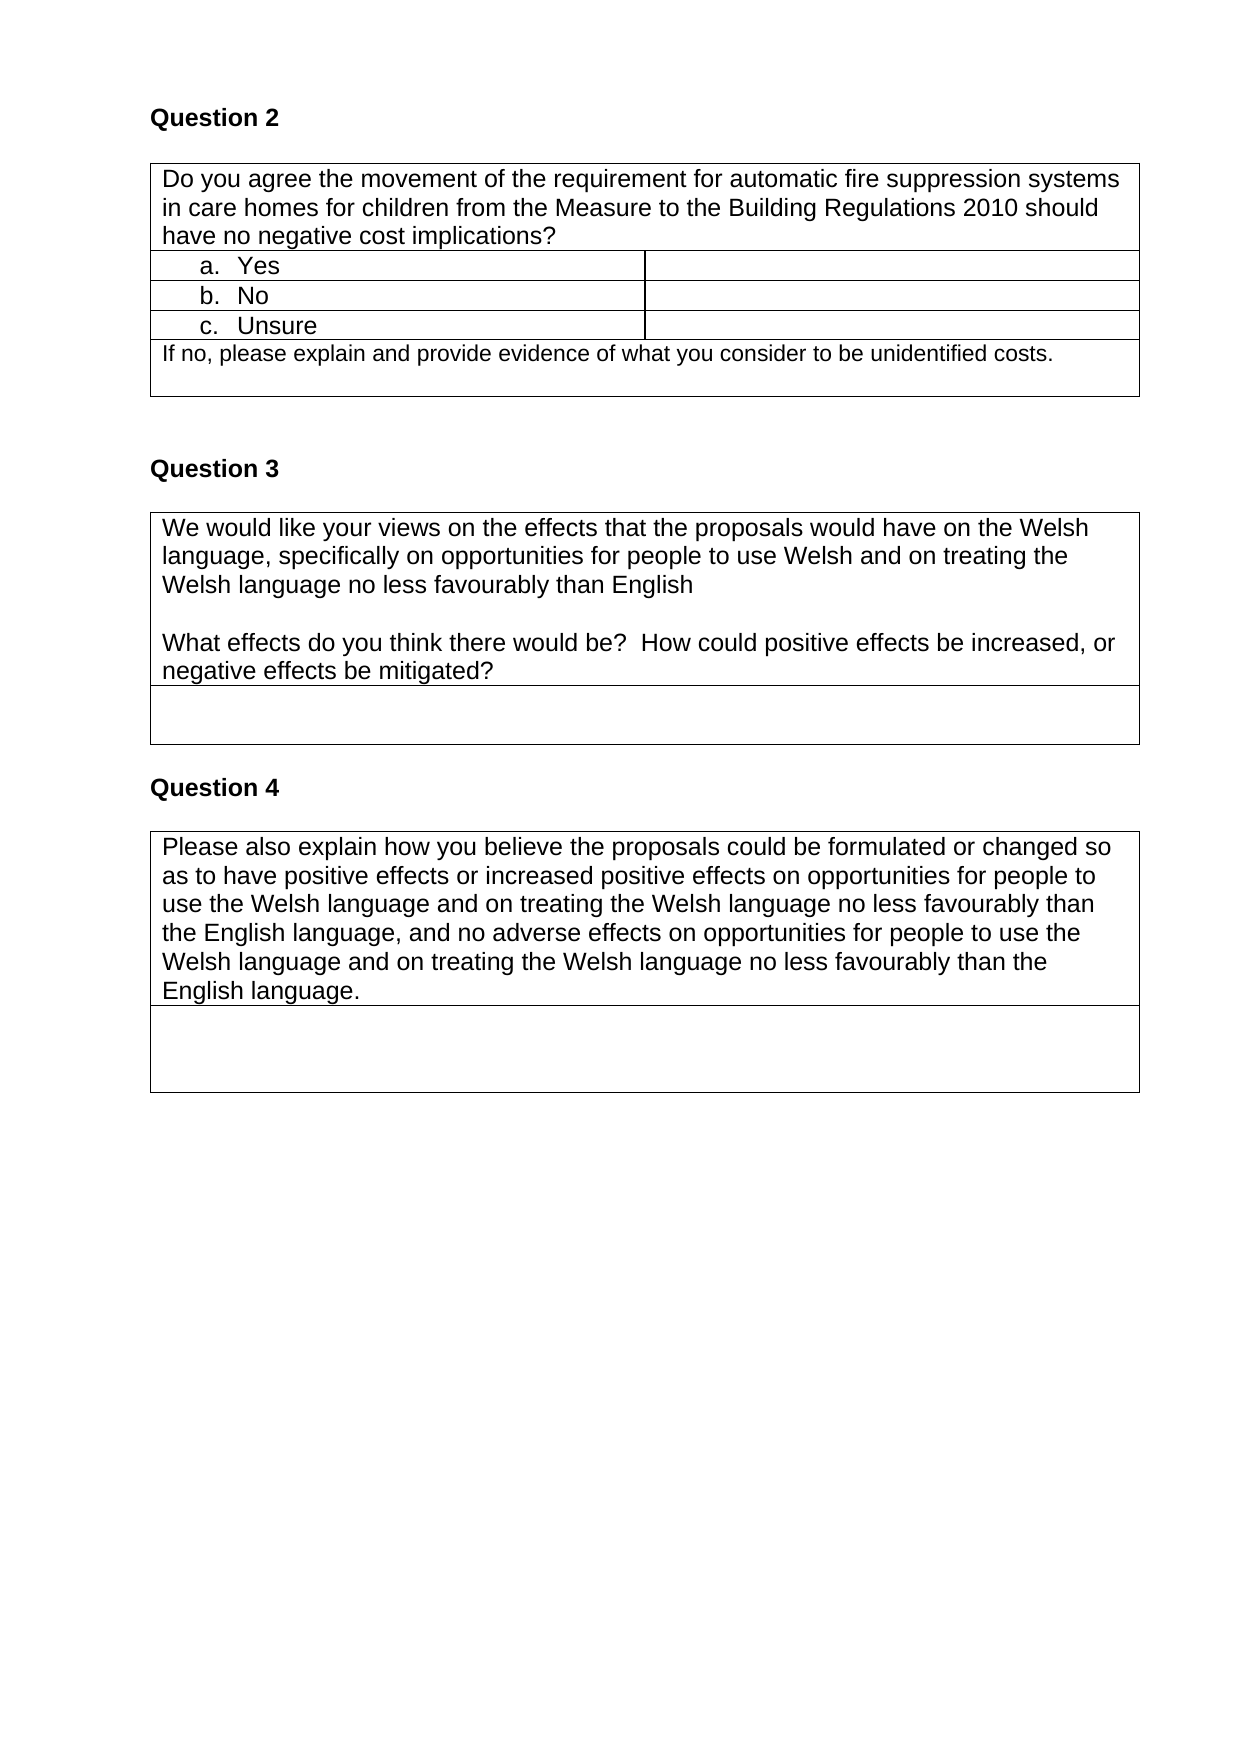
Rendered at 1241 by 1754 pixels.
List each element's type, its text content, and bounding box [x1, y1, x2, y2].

table_cell [151, 1006, 1139, 1092]
table_cell [646, 311, 1139, 339]
table_cell [646, 251, 1139, 280]
text Question 3 [150, 454, 1090, 483]
table_header Please also explain how you believe the proposals could be formulated or changed so as to have positive effects or increased positive effects on opportunities for people to use the Welsh language and on treating the Welsh language no less favourably than the English language, and no adverse effects on opportunities for people to use the Welsh language and on treating the Welsh language no less favourably than the English language. [151, 832, 1139, 1004]
table_cell [646, 281, 1139, 309]
table_cell [151, 686, 1139, 744]
table_header Do you agree the movement of the requirement for automatic fire suppression systems in care homes for children from the Measure to the Building Regulations 2010 should have no negative cost implications? [151, 164, 1139, 250]
table_cell If no, please explain and provide evidence of what you consider to be unidentified costs. [151, 340, 1139, 396]
table_cell No [151, 281, 644, 309]
table_cell Unsure [151, 311, 644, 339]
text Question 2 [150, 103, 1090, 132]
table_header We would like your views on the effects that the proposals would have on the Welsh language, specifically on opportunities for people to use Welsh and on treating the Welsh language no less favourably than English What effects do you think there would be? How could positive effects be increased, or negative effects be mitigated? [151, 513, 1139, 685]
table_cell Yes [151, 251, 644, 280]
text Question 4 [150, 773, 1090, 802]
